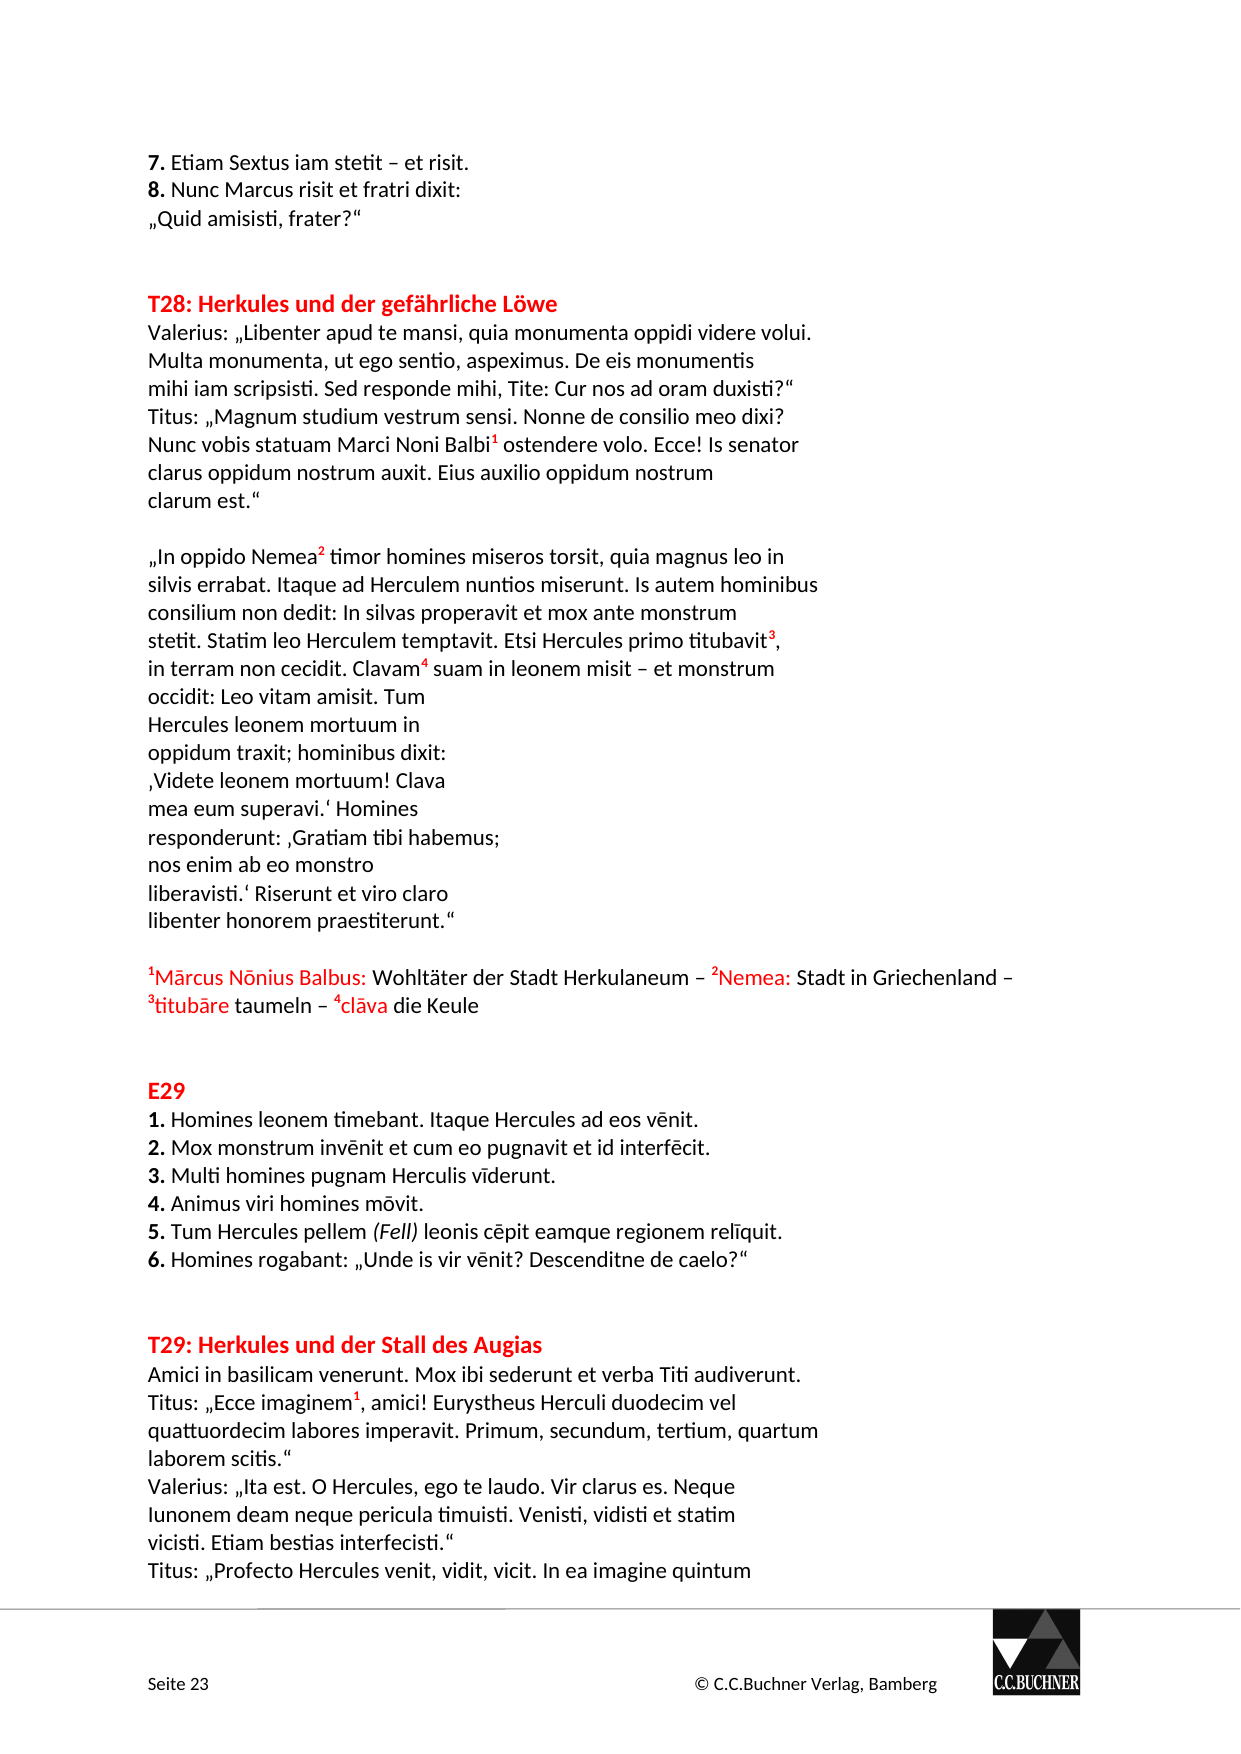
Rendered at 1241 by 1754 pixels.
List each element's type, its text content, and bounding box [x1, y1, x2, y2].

text nos enim ab eo monstro [148, 851, 1093, 879]
text oppidum traxit; hominibus dixit: [148, 738, 1093, 767]
text clarus oppidum nostrum auxit. Eius auxilio oppidum nostrum [148, 458, 1093, 486]
text stetit. Statim leo Herculem temptavit. Etsi Hercules primo titubavit3, [148, 626, 1093, 654]
text Multa monumenta, ut ego sentio, aspeximus. De eis monumentis [148, 346, 1093, 374]
text laborem scitis.“ [148, 1444, 1093, 1472]
text quattuordecim labores imperavit. Primum, secundum, tertium, quartum [148, 1416, 1093, 1444]
text „In oppido Nemea2 timor homines miseros torsit, quia magnus leo in [148, 542, 1093, 570]
text 2. Mox monstrum invēnit et cum eo pugnavit et id interfēcit. [148, 1133, 1093, 1161]
text „Quid amisisti, frater?“ [148, 204, 1093, 232]
text Iunonem deam neque pericula timuisti. Venisti, vidisti et statim [148, 1500, 1093, 1528]
text Nunc vobis statuam Marci Noni Balbi1 ostendere volo. Ecce! Is senator [148, 430, 1093, 458]
subtitle T29: Herkules und der Stall des Augias [148, 1329, 1093, 1360]
text Hercules leonem mortuum in [148, 711, 1093, 738]
subtitle T28: Herkules und der gefährliche Löwe [148, 288, 1093, 318]
text 1. Homines leonem timebant. Itaque Hercules ad eos vēnit. [148, 1105, 1093, 1133]
text consilium non dedit: In silvas properavit et mox ante monstrum [148, 598, 1093, 626]
text vicisti. Etiam bestias interfecisti.“ [148, 1528, 1093, 1556]
text responderunt: ‚Gratiam tibi habemus; [148, 823, 1093, 851]
text Titus: „Profecto Hercules venit, vidit, vicit. In ea imagine quintum [148, 1556, 1093, 1584]
picture [992, 1610, 1081, 1696]
text Titus: „Ecce imaginem1, amici! Eurystheus Herculi duodecim vel [148, 1388, 1093, 1416]
text liberavisti.‘ Riserunt et viro claro [148, 879, 1093, 907]
text mea eum superavi.‘ Homines [148, 794, 1093, 823]
text in terram non cecidit. Clavam4 suam in leonem misit – et monstrum [148, 654, 1093, 682]
text Valerius: „Ita est. O Hercules, ego te laudo. Vir clarus es. Neque [148, 1472, 1093, 1500]
text 4. Animus viri homines mōvit. [148, 1189, 1093, 1217]
text 1Mārcus Nōnius Balbus: Wohltäter der Stadt Herkulaneum – 2Nemea: Stadt in Griechenland – 3titubāre taumeln – 4clāva die Keule [148, 963, 1093, 1019]
text clarum est.“ [148, 486, 1093, 514]
text libenter honorem praestiterunt.“ [148, 907, 1093, 935]
text 6. Homines rogabant: „Unde is vir vēnit? Descenditne de caelo?“ [148, 1245, 1093, 1273]
text Valerius: „Libenter apud te mansi, quia monumenta oppidi videre volui. [148, 318, 1093, 346]
text mihi iam scripsisti. Sed responde mihi, Tite: Cur nos ad oram duxisti?“ [148, 374, 1093, 402]
text Amici in basilicam venerunt. Mox ibi sederunt et verba Titi audiverunt. [148, 1360, 1093, 1388]
text 3. Multi homines pugnam Herculis vīderunt. [148, 1161, 1093, 1189]
text silvis errabat. Itaque ad Herculem nuntios miserunt. Is autem hominibus [148, 570, 1093, 598]
subtitle E29 [148, 1075, 1093, 1105]
text ‚Videte leonem mortuum! Clava [148, 767, 1093, 794]
text 5. Tum Hercules pellem (Fell) leonis cēpit eamque regionem relīquit. [148, 1217, 1093, 1245]
text Titus: „Magnum studium vestrum sensi. Nonne de consilio meo dixi? [148, 402, 1093, 430]
text occidit: Leo vitam amisit. Tum [148, 682, 1093, 711]
text 8. Nunc Marcus risit et fratri dixit: [148, 176, 1093, 204]
text 7. Etiam Sextus iam stetit – et risit. [148, 148, 1093, 176]
